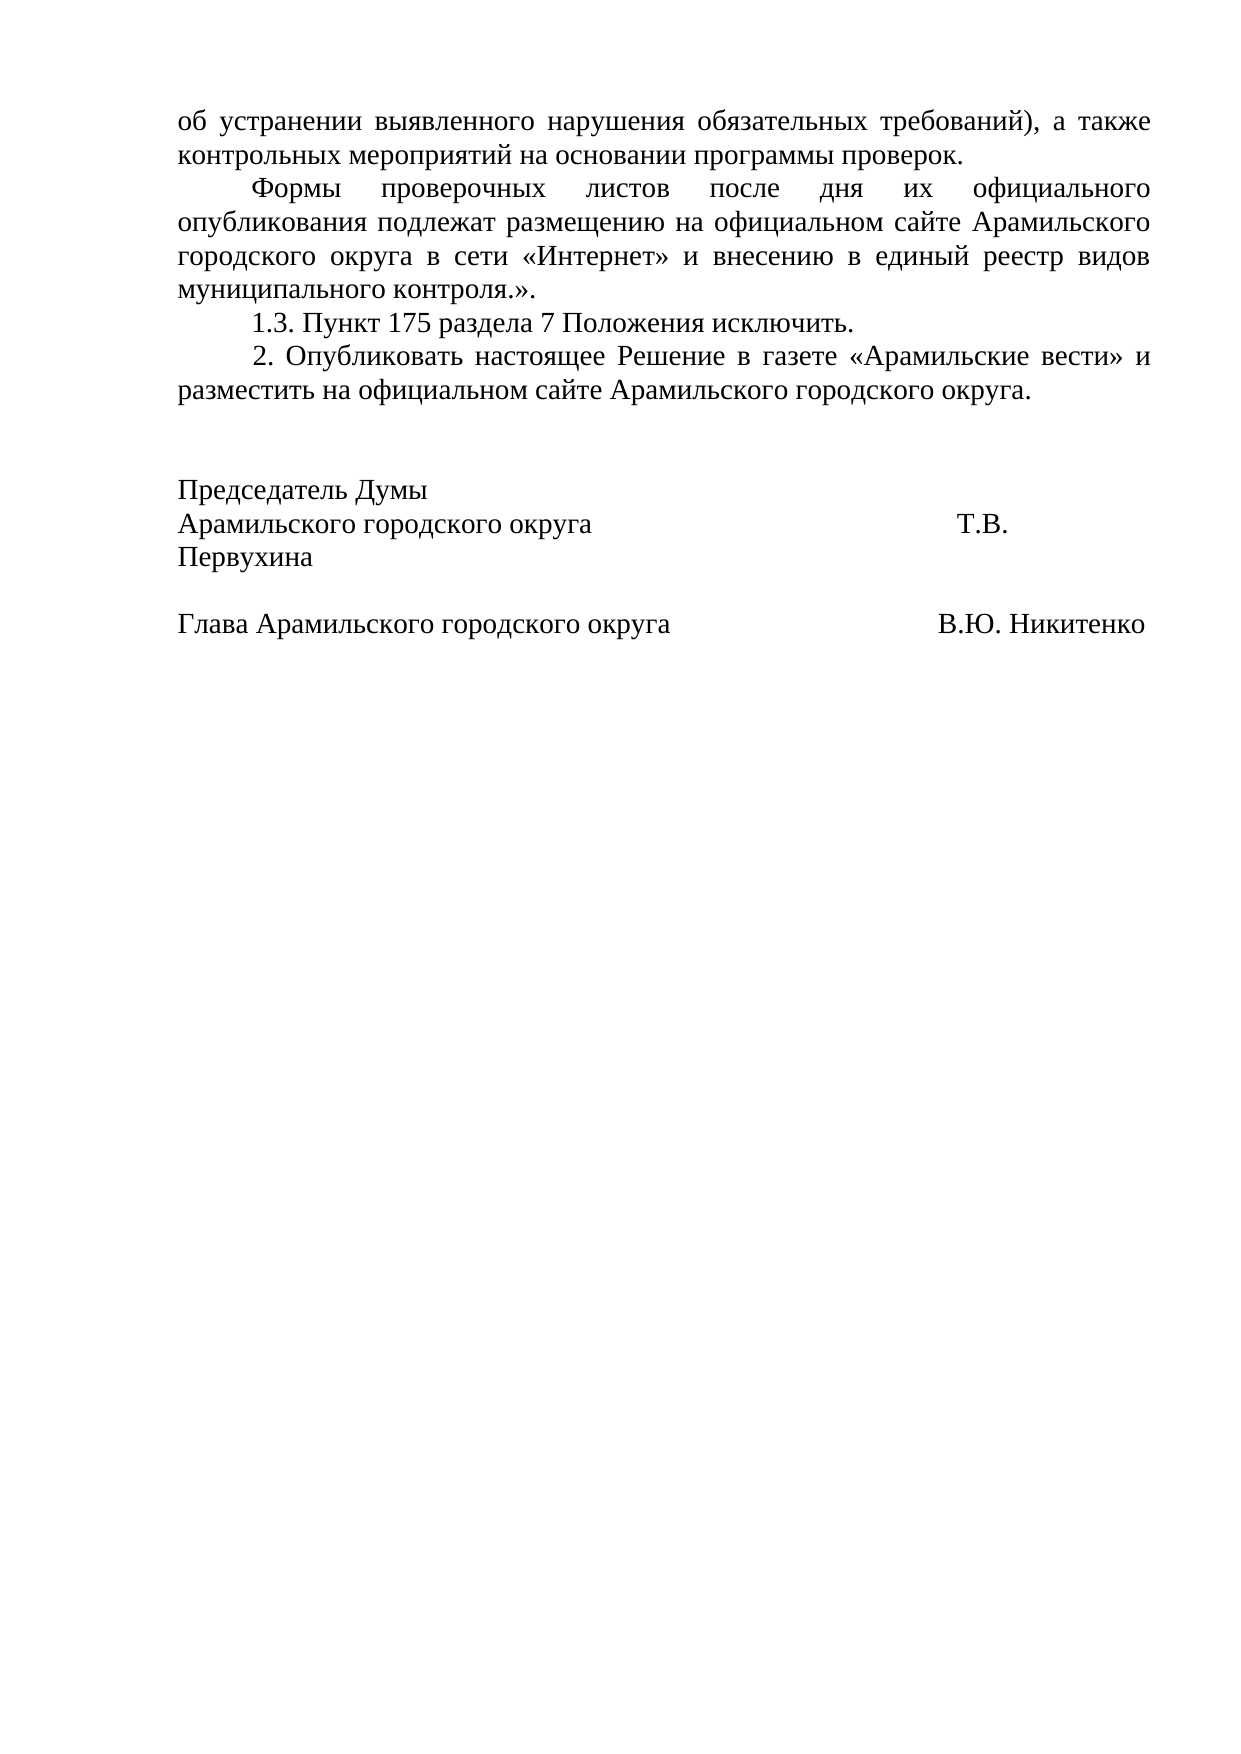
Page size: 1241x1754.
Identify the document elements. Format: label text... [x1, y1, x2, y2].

list Формы проверочных листов после дня их официального опубликования подлежат размещению на официальном сайте Арамильского городского округа в сети «Интернет» и внесению в единый реестр видов муниципального контроля.». [177, 171, 1152, 305]
list 1.3. Пункт 175 раздела 7 Положения исключить. [177, 305, 1152, 338]
text Арамильского городского округа Т.В. Первухина [177, 506, 1152, 573]
text Глава Арамильского городского округа В.Ю. Никитенко [177, 607, 1152, 640]
text 2. Опубликовать настоящее Решение в газете «Арамильские вести» и разместить на официальном сайте Арамильского городского округа. [177, 338, 1152, 405]
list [177, 103, 1152, 171]
text Председатель Думы [177, 472, 1152, 506]
